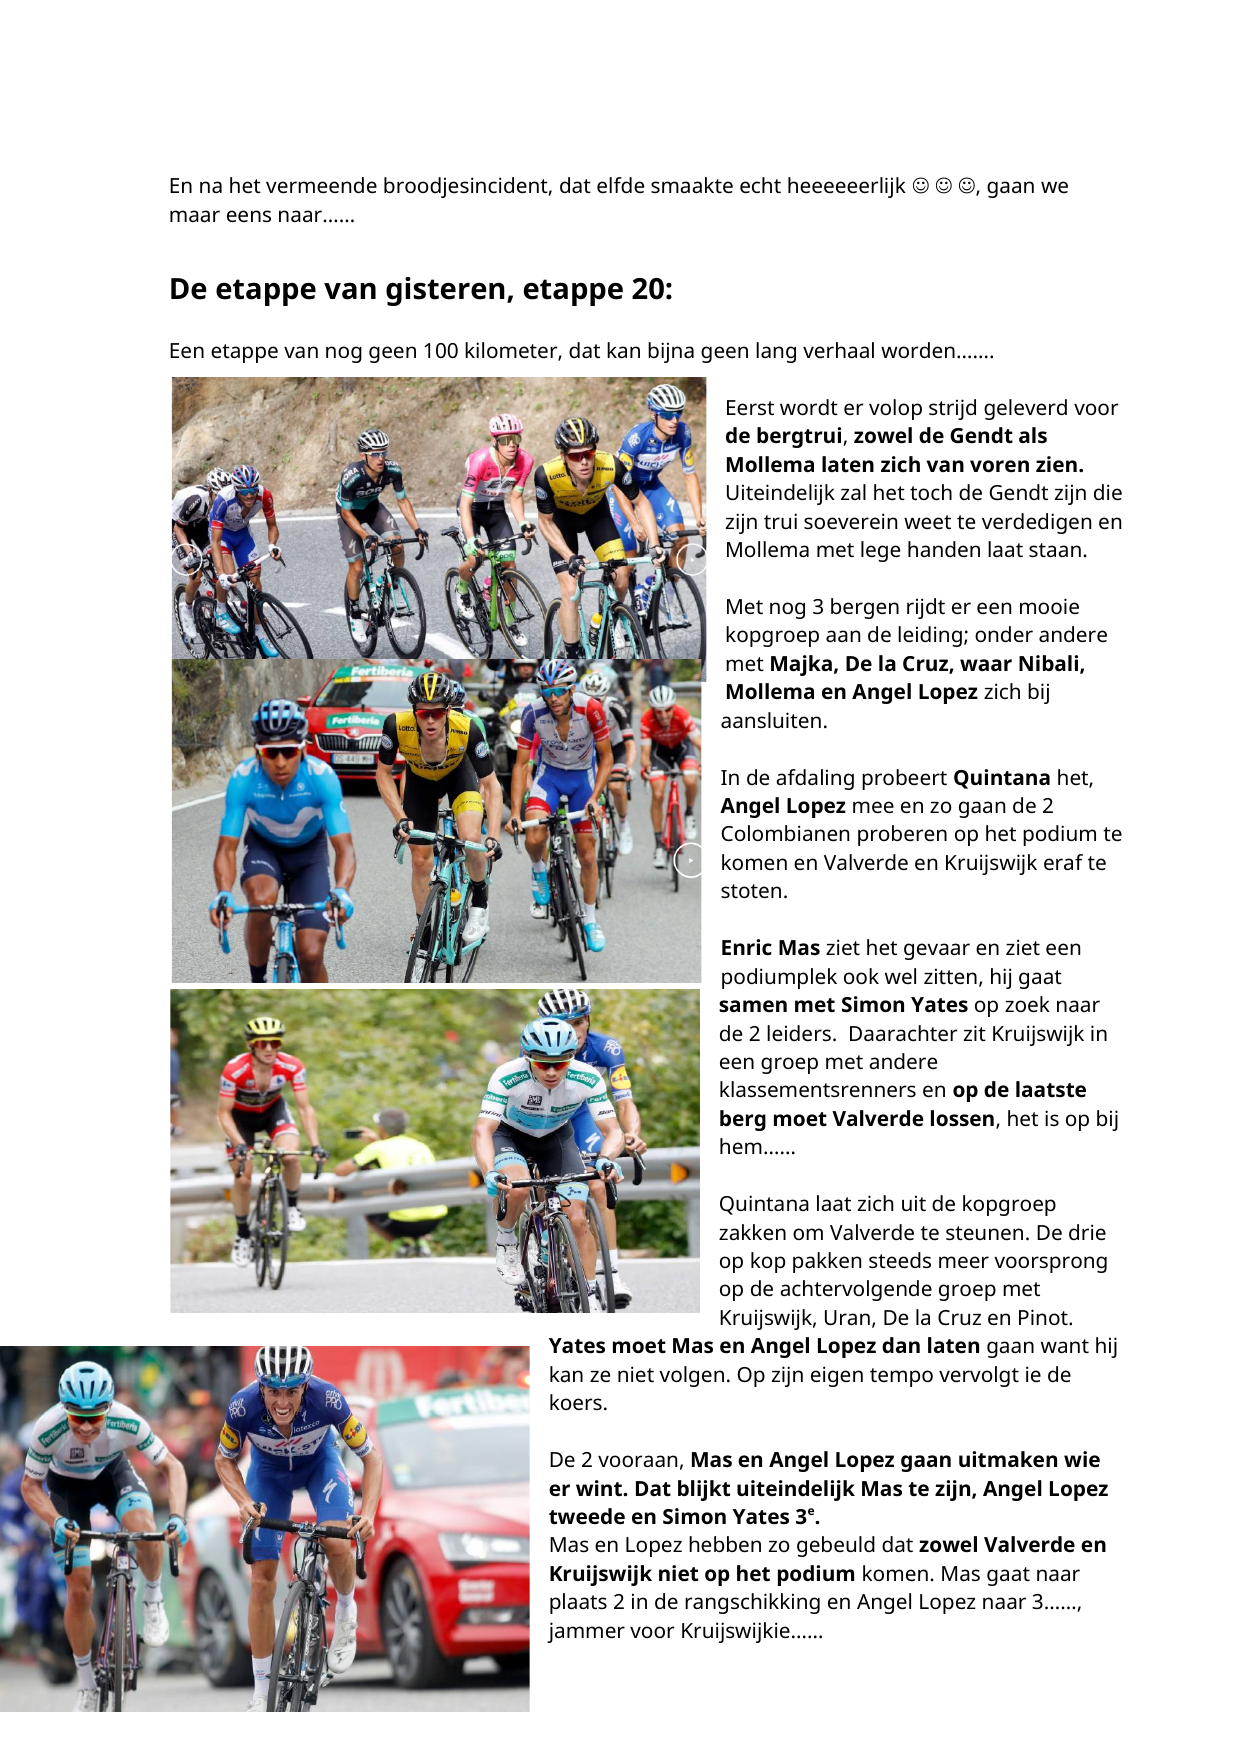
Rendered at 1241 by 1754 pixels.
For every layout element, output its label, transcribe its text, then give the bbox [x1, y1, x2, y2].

text Eerst wordt er volop strijd geleverd voor de bergtrui, zowel de Gendt als Mollema laten zich van voren zien. Uiteindelijk zal het toch de Gendt zijn die zijn trui soeverein weet te verdedigen en Mollema met lege handen laat staan. [707, 393, 1125, 564]
text Enric Mas ziet het gevaar en ziet een podiumplek ook wel zitten, hij gaat samen met Simon Yates op zoek naar de 2 leiders. Daarachter zit Kruijswijk in een groep met andere klassementsrenners en op de laatste berg moet Valverde lossen, het is op bij hem…… [169, 933, 1125, 1161]
text De etappe van gisteren, etappe 20: [169, 268, 1125, 308]
text Een etappe van nog geen 100 kilometer, dat kan bijna geen lang verhaal worden……. [169, 336, 1125, 364]
text Yates moet Mas en Angel Lopez dan laten gaan want hij kan ze niet volgen. Op zijn eigen tempo vervolgt ie de koers. [169, 1331, 1125, 1417]
picture [170, 989, 700, 1313]
picture [0, 1346, 530, 1712]
picture [171, 377, 707, 983]
text Quintana laat zich uit de kopgroep zakken om Valverde te steunen. De drie op kop pakken steeds meer voorsprong op de achtervolgende groep met Kruijswijk, Uran, De la Cruz en Pinot. [169, 1189, 1125, 1331]
text In de afdaling probeert Quintana het, Angel Lopez mee en zo gaan de 2 Colombianen proberen op het podium te komen en Valverde en Kruijswijk eraf te stoten. [702, 763, 1125, 905]
text De 2 vooraan, Mas en Angel Lopez gaan uitmaken wie er wint. Dat blijkt uiteindelijk Mas te zijn, Angel Lopez tweede en Simon Yates 3e. [530, 1445, 1125, 1531]
text Met nog 3 bergen rijdt er een mooie kopgroep aan de leiding; onder andere met Majka, De la Cruz, waar Nibali, Mollema en Angel Lopez zich bij aansluiten. [702, 592, 1125, 734]
text Mas en Lopez hebben zo gebeuld dat zowel Valverde en Kruijswijk niet op het podium komen. Mas gaat naar plaats 2 in de rangschikking en Angel Lopez naar 3……, jammer voor Kruijswijkie…… [530, 1531, 1125, 1644]
text En na het vermeende broodjesincident, dat elfde smaakte echt heeeeeerlijk , gaan we maar eens naar…… [169, 171, 1125, 228]
